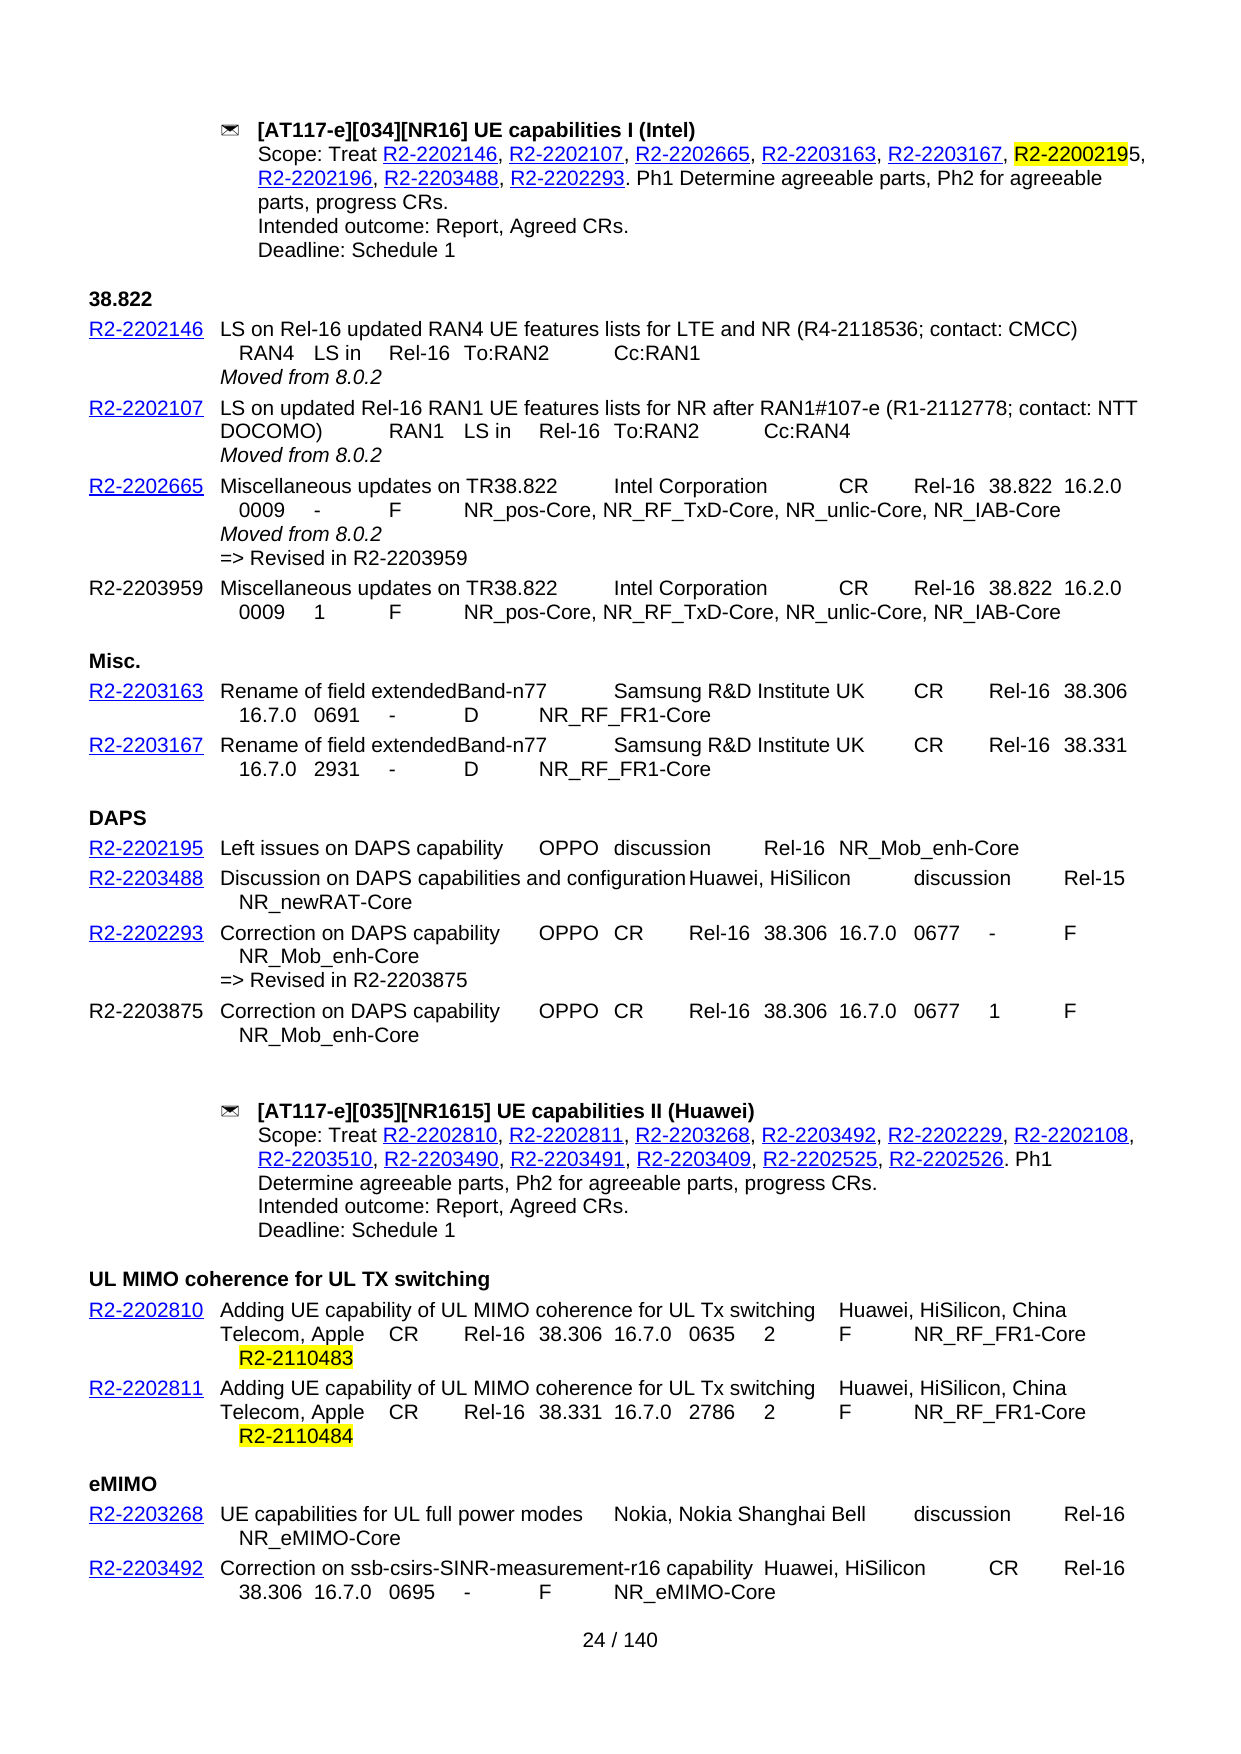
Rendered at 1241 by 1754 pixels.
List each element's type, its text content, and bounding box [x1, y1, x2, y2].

title R2-2203167 Rename of field extendedBand-n77 Samsung R&D Institute UK CR Rel-16 38.331 16.7.0 2931 - D NR_RF_FR1-Core [89, 733, 1152, 781]
title R2-2203488 Discussion on DAPS capabilities and configuration Huawei, HiSilicon discussion Rel-15 NR_newRAT-Core [89, 866, 1152, 914]
text Deadline: Schedule 1 [220, 1218, 1152, 1242]
text Moved from 8.0.2 [220, 365, 1152, 389]
text Moved from 8.0.2 [220, 443, 1152, 467]
title R2-2202293 Correction on DAPS capability OPPO CR Rel-16 38.306 16.7.0 0677 - F NR_Mob_enh-Core [89, 920, 1152, 968]
title R2-2203163 Rename of field extendedBand-n77 Samsung R&D Institute UK CR Rel-16 38.306 16.7.0 0691 - D NR_RF_FR1-Core [89, 679, 1152, 727]
title R2-2203268 UE capabilities for UL full power modes Nokia, Nokia Shanghai Bell discussion Rel-16 NR_eMIMO-Core [89, 1502, 1152, 1549]
title R2-2202107 LS on updated Rel-16 RAN1 UE features lists for NR after RAN1#107-e (R1-2112778; contact: NTT DOCOMO) RAN1 LS in Rel-16 To:RAN2 Cc:RAN4 [89, 395, 1152, 443]
text Scope: Treat R2-2202146, R2-2202107, R2-2202665, R2-2203163, R2-2203167, R2-22002195, R2-2202196, R2-2203488, R2-2202293. Ph1 Determine agreeable parts, Ph2 for agreeable parts, progress CRs. [220, 142, 1152, 214]
text Intended outcome: Report, Agreed CRs. [220, 1194, 1152, 1218]
text => Revised in R2-2203875 [220, 968, 1152, 992]
title R2-2202146 LS on Rel-16 updated RAN4 UE features lists for LTE and NR (R4-2118536; contact: CMCC) RAN4 LS in Rel-16 To:RAN2 Cc:RAN1 [89, 317, 1152, 365]
title R2-2203492 Correction on ssb-csirs-SINR-measurement-r16 capability Huawei, HiSilicon CR Rel-16 38.306 16.7.0 0695 - F NR_eMIMO-Core [89, 1556, 1152, 1604]
text Misc. [89, 648, 1152, 672]
text DAPS [89, 806, 1152, 830]
title R2-2202810 Adding UE capability of UL MIMO coherence for UL Tx switching Huawei, HiSilicon, China Telecom, Apple CR Rel-16 38.306 16.7.0 0635 2 F NR_RF_FR1-Core R2-2110483 [89, 1297, 1152, 1369]
text Moved from 8.0.2 [220, 521, 1152, 545]
text [AT117-e][034][NR16] UE capabilities I (Intel) [220, 118, 1152, 142]
title R2-2202665 Miscellaneous updates on TR38.822 Intel Corporation CR Rel-16 38.822 16.2.0 0009 - F NR_pos-Core, NR_RF_TxD-Core, NR_unlic-Core, NR_IAB-Core [89, 473, 1152, 521]
text Scope: Treat R2-2202810, R2-2202811, R2-2203268, R2-2203492, R2-2202229, R2-2202108, R2-2203510, R2-2203490, R2-2203491, R2-2203409, R2-2202525, R2-2202526. Ph1 Determine agreeable parts, Ph2 for agreeable parts, progress CRs. [220, 1122, 1152, 1194]
text Deadline: Schedule 1 [220, 238, 1152, 262]
title R2-2202811 Adding UE capability of UL MIMO coherence for UL Tx switching Huawei, HiSilicon, China Telecom, Apple CR Rel-16 38.331 16.7.0 2786 2 F NR_RF_FR1-Core R2-2110484 [89, 1376, 1152, 1447]
title R2-2203959 Miscellaneous updates on TR38.822 Intel Corporation CR Rel-16 38.822 16.2.0 0009 1 F NR_pos-Core, NR_RF_TxD-Core, NR_unlic-Core, NR_IAB-Core [89, 576, 1152, 623]
text UL MIMO coherence for UL TX switching [89, 1267, 1152, 1291]
text eMIMO [89, 1471, 1152, 1495]
text 38.822 [89, 287, 1152, 311]
text Intended outcome: Report, Agreed CRs. [220, 214, 1152, 238]
text [AT117-e][035][NR1615] UE capabilities II (Huawei) [220, 1098, 1152, 1122]
text => Revised in R2-2203959 [220, 545, 1152, 569]
title R2-2203875 Correction on DAPS capability OPPO CR Rel-16 38.306 16.7.0 0677 1 F NR_Mob_enh-Core [89, 998, 1152, 1046]
title R2-2202195 Left issues on DAPS capability OPPO discussion Rel-16 NR_Mob_enh-Core [89, 836, 1152, 860]
